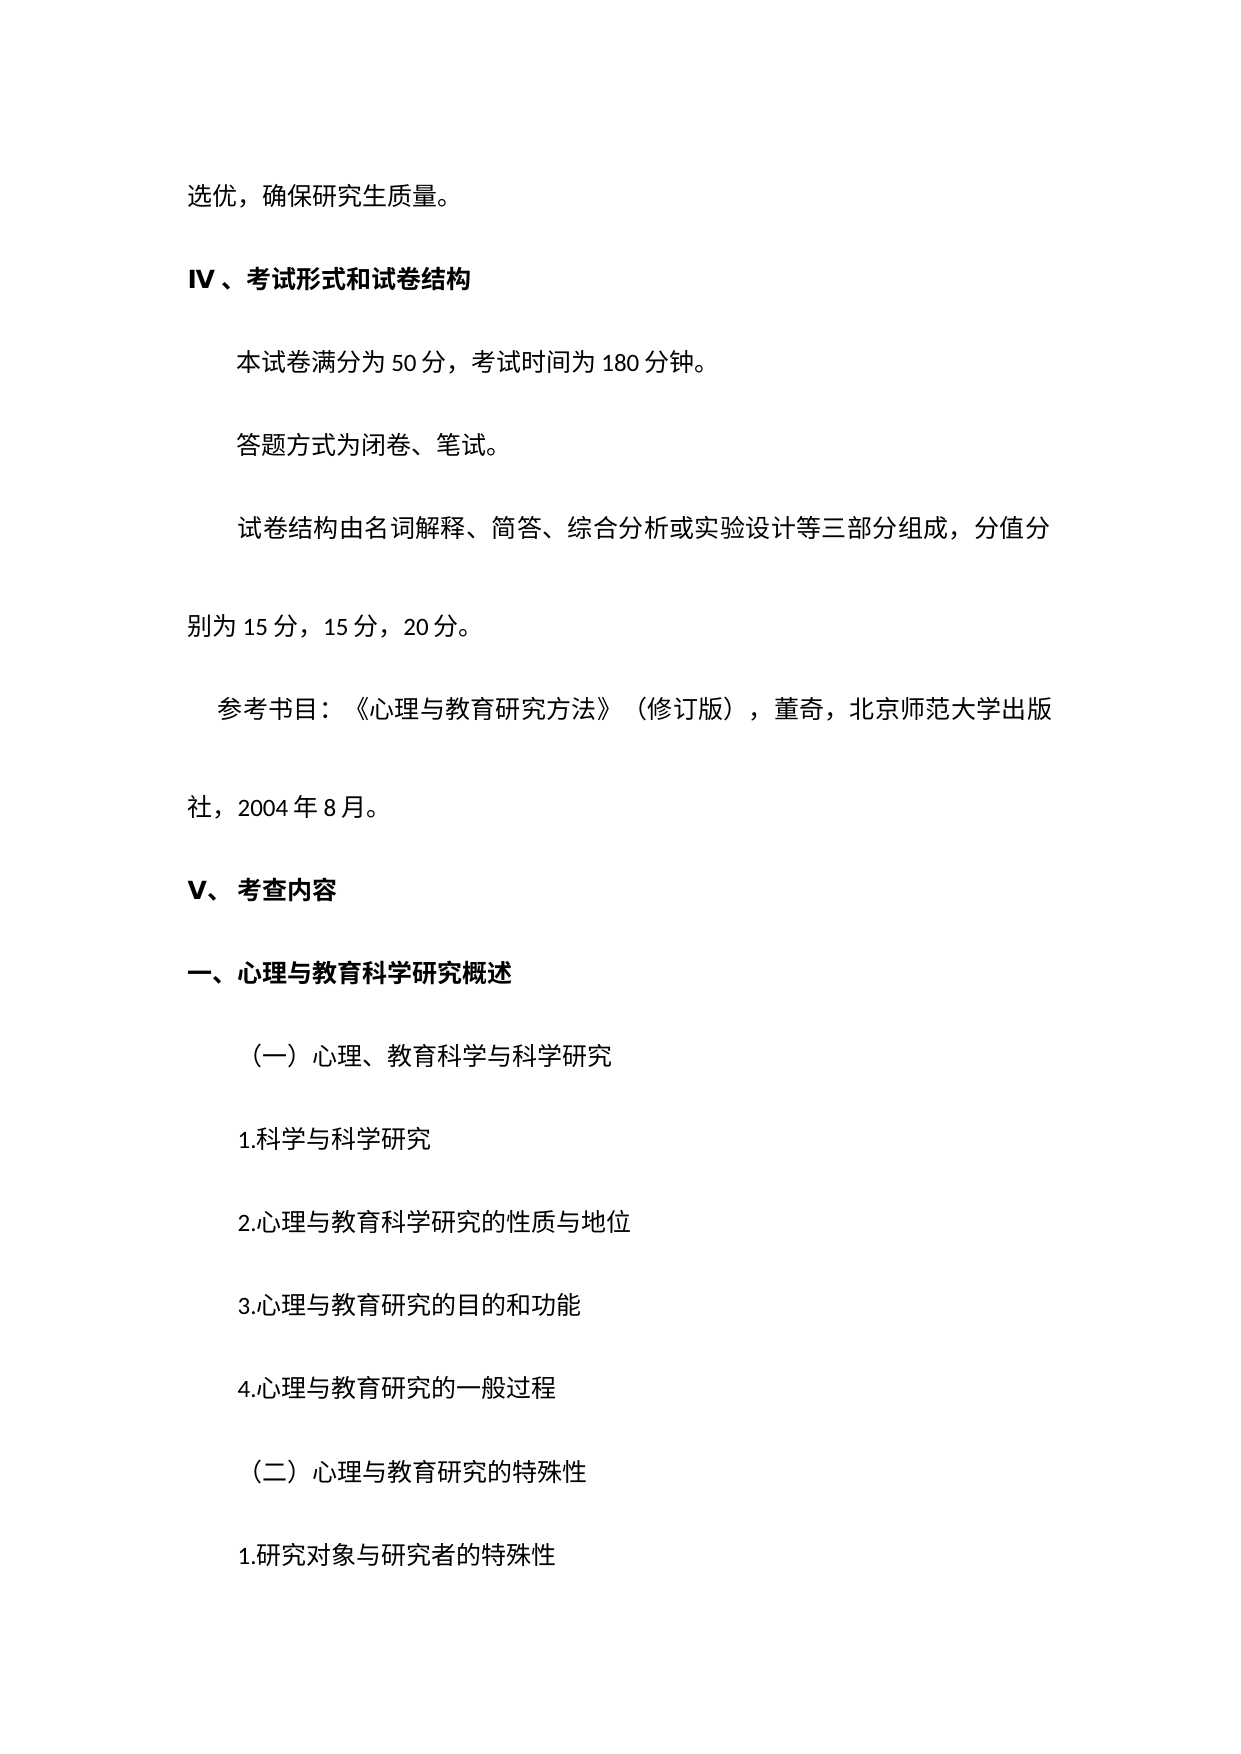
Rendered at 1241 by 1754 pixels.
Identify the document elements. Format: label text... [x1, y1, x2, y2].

text （二）心理与教育研究的特殊性 [187, 1438, 1053, 1503]
text 1.科学与科学研究 [187, 1105, 1053, 1170]
text 答题方式为闭卷、笔试。 [187, 411, 1053, 476]
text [187, 162, 1053, 227]
text 4.心理与教育研究的一般过程 [187, 1354, 1053, 1419]
text 一、心理与教育科学研究概述 [187, 939, 1053, 1004]
text （一）心理、教育科学与科学研究 [187, 1022, 1053, 1087]
text 试卷结构由名词解释、简答、综合分析或实验设计等三部分组成，分值分别为15分，15分，20分。 [187, 494, 1053, 657]
text Ⅴ、 考查内容 [187, 856, 1053, 921]
text 本试卷满分为50分，考试时间为180分钟。 [187, 328, 1053, 393]
text 2.心理与教育科学研究的性质与地位 [187, 1188, 1053, 1253]
text Ⅳ 、考试形式和试卷结构 [187, 245, 1053, 310]
text 3.心理与教育研究的目的和功能 [187, 1271, 1053, 1336]
text 参考书目：《心理与教育研究方法》（修订版），董奇，北京师范大学出版社，2004年8月。 [187, 675, 1053, 838]
text 1.研究对象与研究者的特殊性 [187, 1521, 1053, 1586]
